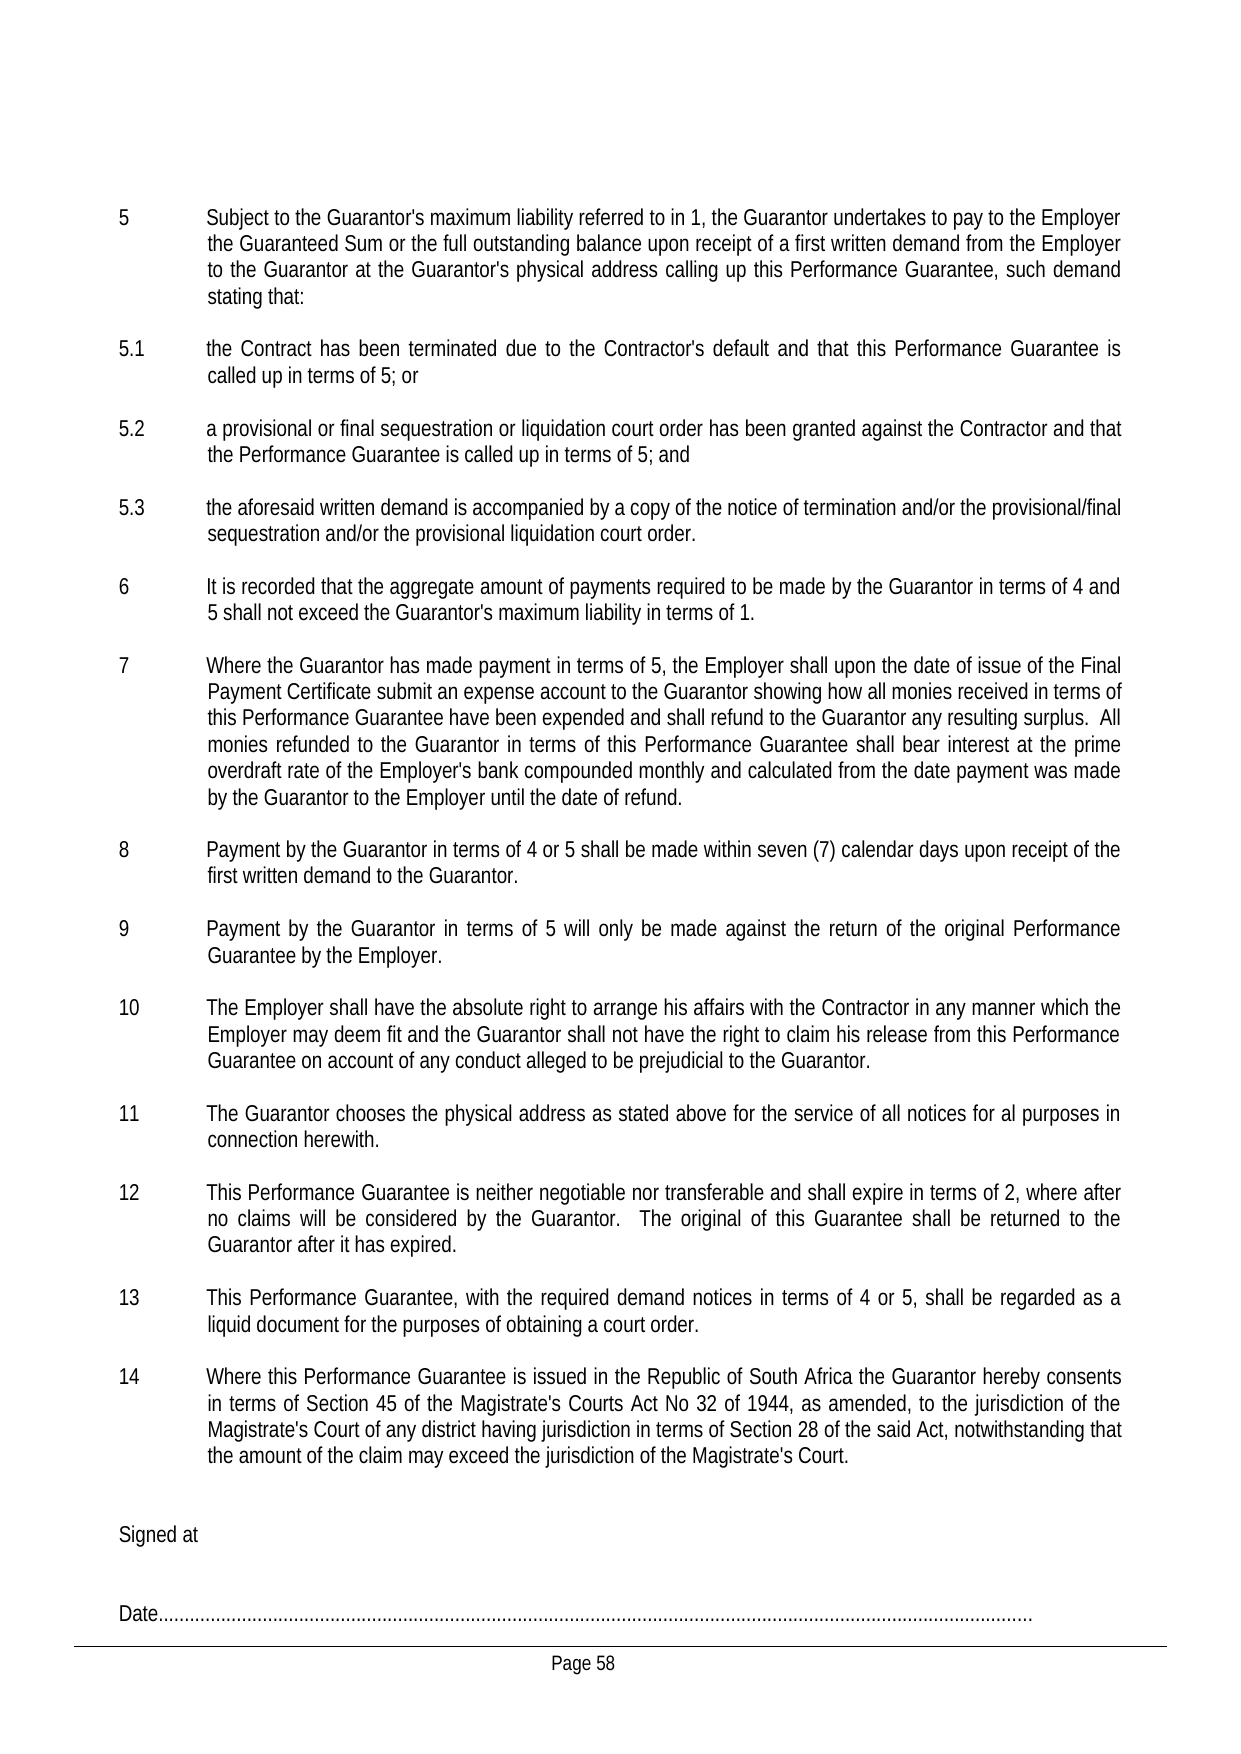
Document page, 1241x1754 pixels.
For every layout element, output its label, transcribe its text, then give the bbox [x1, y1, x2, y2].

text 6 It is recorded that the aggregate amount of payments required to be made by the Guarantor in terms of 4 and 5 shall not exceed the Guarantor's maximum liability in terms of 1. [118, 573, 1122, 625]
text 5.1 the Contract has been terminated due to the Contractor's default and that this Performance Guarantee is called up in terms of 5; or [118, 335, 1122, 388]
text 5.3 the aforesaid written demand is accompanied by a copy of the notice of termination and/or the provisional/final sequestration and/or the provisional liquidation court order. [118, 493, 1122, 546]
text 13 This Performance Guarantee, with the required demand notices in terms of 4 or 5, shall be regarded as a liquid document for the purposes of obtaining a court order. [118, 1284, 1122, 1337]
text 9 Payment by the Guarantor in terms of 5 will only be made against the return of the original Performance Guarantee by the Employer. [118, 915, 1122, 968]
text Signed at [118, 1521, 1122, 1548]
text 14 Where this Performance Guarantee is issued in the Republic of South Africa the Guarantor hereby consents in terms of Section 45 of the Magistrate's Courts Act No 32 of 1944, as amended, to the jurisdiction of the Magistrate's Court of any district having jurisdiction in terms of Section 28 of the said Act, notwithstanding that the amount of the claim may exceed the jurisdiction of the Magistrate's Court. [118, 1363, 1122, 1469]
text Date [118, 1600, 1122, 1627]
text 10 The Employer shall have the absolute right to arrange his affairs with the Contractor in any manner which the Employer may deem fit and the Guarantor shall not have the right to claim his release from this Performance Guarantee on account of any conduct alleged to be prejudicial to the Guarantor. [118, 994, 1122, 1073]
text 5.2 a provisional or final sequestration or liquidation court order has been granted against the Contractor and that the Performance Guarantee is called up in terms of 5; and [118, 414, 1122, 467]
text 8 Payment by the Guarantor in terms of 4 or 5 shall be made within seven (7) calendar days upon receipt of the first written demand to the Guarantor. [118, 836, 1122, 889]
text 12 This Performance Guarantee is neither negotiable nor transferable and shall expire in terms of 2, where after no claims will be considered by the Guarantor. The original of this Guarantee shall be returned to the Guarantor after it has expired. [118, 1179, 1122, 1258]
text 5 Subject to the Guarantor's maximum liability referred to in 1, the Guarantor undertakes to pay to the Employer the Guaranteed Sum or the full outstanding balance upon receipt of a first written demand from the Employer to the Guarantor at the Guarantor's physical address calling up this Performance Guarantee, such demand stating that: [118, 204, 1122, 309]
text 7 Where the Guarantor has made payment in terms of 5, the Employer shall upon the date of issue of the Final Payment Certificate submit an expense account to the Guarantor showing how all monies received in terms of this Performance Guarantee have been expended and shall refund to the Guarantor any resulting surplus. All monies refunded to the Guarantor in terms of this Performance Guarantee shall bear interest at the prime overdraft rate of the Employer's bank compounded monthly and calculated from the date payment was made by the Guarantor to the Employer until the date of refund. [118, 652, 1122, 810]
text 11 The Guarantor chooses the physical address as stated above for the service of all notices for al purposes in connection herewith. [118, 1100, 1122, 1152]
